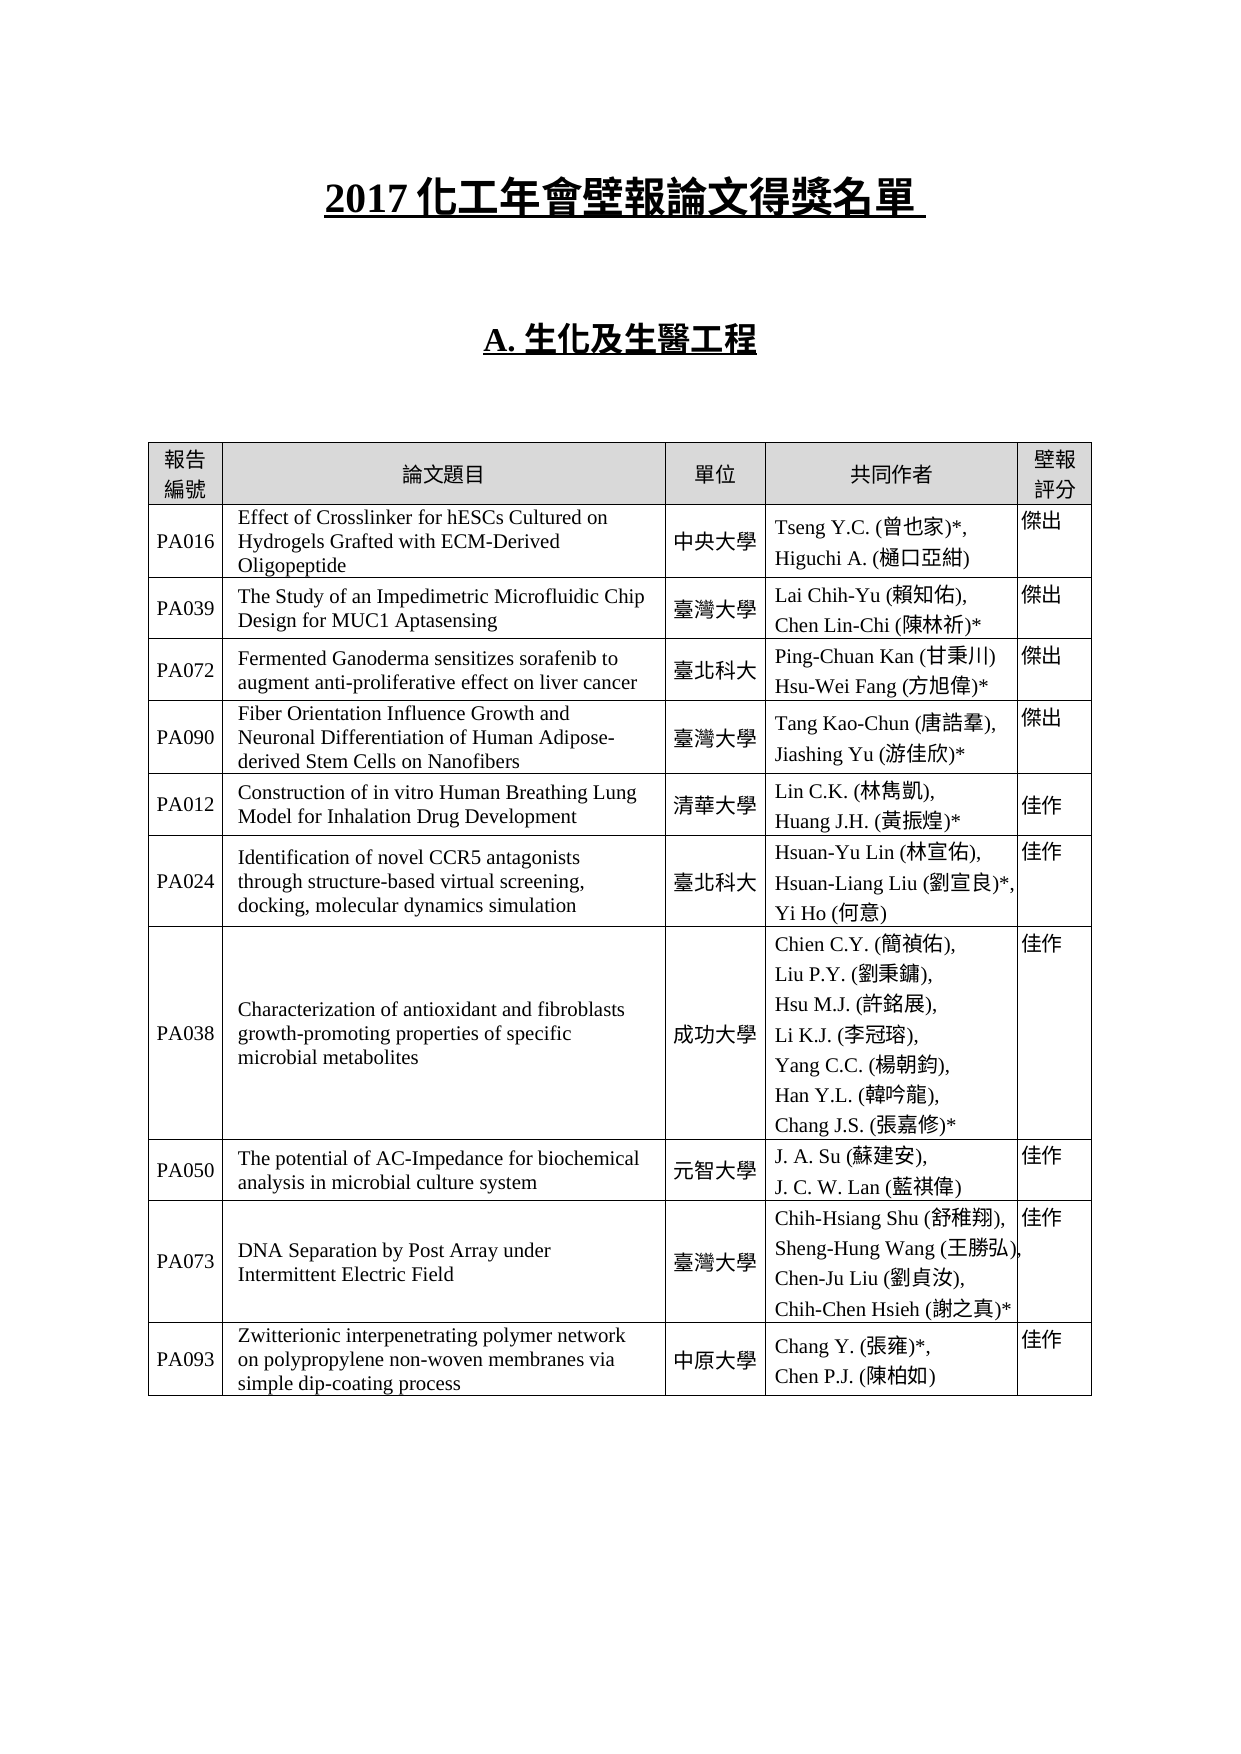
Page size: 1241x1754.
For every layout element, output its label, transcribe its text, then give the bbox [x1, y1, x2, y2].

table_cell The Study of an Impedimetric Microfluidic Chip Design for MUC1 Aptasensing [223, 578, 665, 638]
table_cell PA024 [149, 836, 222, 926]
table_cell The potential of AC-Impedance for biochemical analysis in microbial culture system [223, 1140, 665, 1200]
table_cell 傑出 [1018, 701, 1091, 773]
table_cell 佳作 [1018, 1323, 1091, 1395]
table_cell 中央大學 [666, 505, 765, 577]
table_cell PA012 [149, 774, 222, 834]
text 2017化工年會壁報論文得獎名單 [89, 164, 1152, 225]
table_cell Effect of Crosslinker for hESCs Cultured on Hydrogels Grafted with ECM-Derived Oligopeptide [223, 505, 665, 577]
table_cell Fermented Ganoderma sensitizes sorafenib to augment anti-proliferative effect on liver cancer [223, 639, 665, 700]
table_cell Identification of novel CCR5 antagonists through structure-based virtual screening, docking, molecular dynamics simulation [223, 836, 665, 926]
table_cell Chih-Hsiang Shu (舒稚翔), Sheng-Hung Wang (王勝弘), Chen-Ju Liu (劉貞汝), Chih-Chen Hsieh (謝之真)* [766, 1201, 1017, 1322]
table_cell 佳作 [1018, 1140, 1091, 1200]
table_cell 元智大學 [666, 1140, 765, 1200]
table_cell Characterization of antioxidant and fibroblasts growth-promoting properties of specific microbial metabolites [223, 927, 665, 1139]
table_cell 臺灣大學 [666, 1201, 765, 1322]
table_cell 傑出 [1018, 505, 1091, 577]
table_cell Construction of in vitro Human Breathing Lung Model for Inhalation Drug Development [223, 774, 665, 834]
table_cell 成功大學 [666, 927, 765, 1139]
table_cell PA093 [149, 1323, 222, 1395]
table_cell Chien C.Y. (簡禎佑), Liu P.Y. (劉秉鏞), Hsu M.J. (許銘展), Li K.J. (李冠瑢), Yang C.C. (楊朝鈞), Han Y.L. (韓吟龍), Chang J.S. (張嘉修)* [766, 927, 1017, 1139]
table_header 單位 [666, 443, 765, 504]
table_cell 中原大學 [666, 1323, 765, 1395]
table_cell PA039 [149, 578, 222, 638]
table_header 壁報評分 [1018, 443, 1091, 504]
table_cell PA072 [149, 639, 222, 700]
table_cell 清華大學 [666, 774, 765, 834]
table_cell 佳作 [1018, 1201, 1091, 1322]
table_cell Hsuan-Yu Lin (林宣佑), Hsuan-Liang Liu (劉宣良)*, Yi Ho (何意) [766, 836, 1017, 926]
table_cell 臺灣大學 [666, 701, 765, 773]
table_cell 佳作 [1018, 836, 1091, 926]
table_header 報告 編號 [149, 443, 222, 504]
table_cell PA073 [149, 1201, 222, 1322]
table_cell J. A. Su (蘇建安), J. C. W. Lan (藍祺偉) [766, 1140, 1017, 1200]
table_cell PA090 [149, 701, 222, 773]
table_cell 佳作 [1018, 927, 1091, 1139]
table_cell PA016 [149, 505, 222, 577]
table_cell PA050 [149, 1140, 222, 1200]
table_cell Zwitterionic interpenetrating polymer network on polypropylene non-woven membranes via simple dip-coating process [223, 1323, 665, 1395]
table_cell 傑出 [1018, 639, 1091, 700]
table_cell Ping-Chuan Kan (甘秉川) Hsu-Wei Fang (方旭偉)* [766, 639, 1017, 700]
table_cell Fiber Orientation Influence Growth and Neuronal Differentiation of Human Adipose-derived Stem Cells on Nanofibers [223, 701, 665, 773]
table_header 論文題目 [223, 443, 665, 504]
text A. 生化及生醫工程 [89, 312, 1152, 361]
table_cell 臺灣大學 [666, 578, 765, 638]
table_cell 傑出 [1018, 578, 1091, 638]
table_cell Tang Kao-Chun (唐誥羣), Jiashing Yu (游佳欣)* [766, 701, 1017, 773]
table_cell Chang Y. (張雍)*, Chen P.J. (陳柏如) [766, 1323, 1017, 1395]
table_cell 臺北科大 [666, 639, 765, 700]
table_cell DNA Separation by Post Array under Intermittent Electric Field [223, 1201, 665, 1322]
table_cell Lin C.K. (林雋凱), Huang J.H. (黃振煌)* [766, 774, 1017, 834]
table_cell PA038 [149, 927, 222, 1139]
table_header 共同作者 [766, 443, 1017, 504]
table_cell 佳作 [1018, 774, 1091, 834]
table_cell Lai Chih-Yu (賴知佑), Chen Lin-Chi (陳林祈)* [766, 578, 1017, 638]
table_cell Tseng Y.C. (曾也家)*, Higuchi A. (樋口亞紺) [766, 505, 1017, 577]
table_cell 臺北科大 [666, 836, 765, 926]
